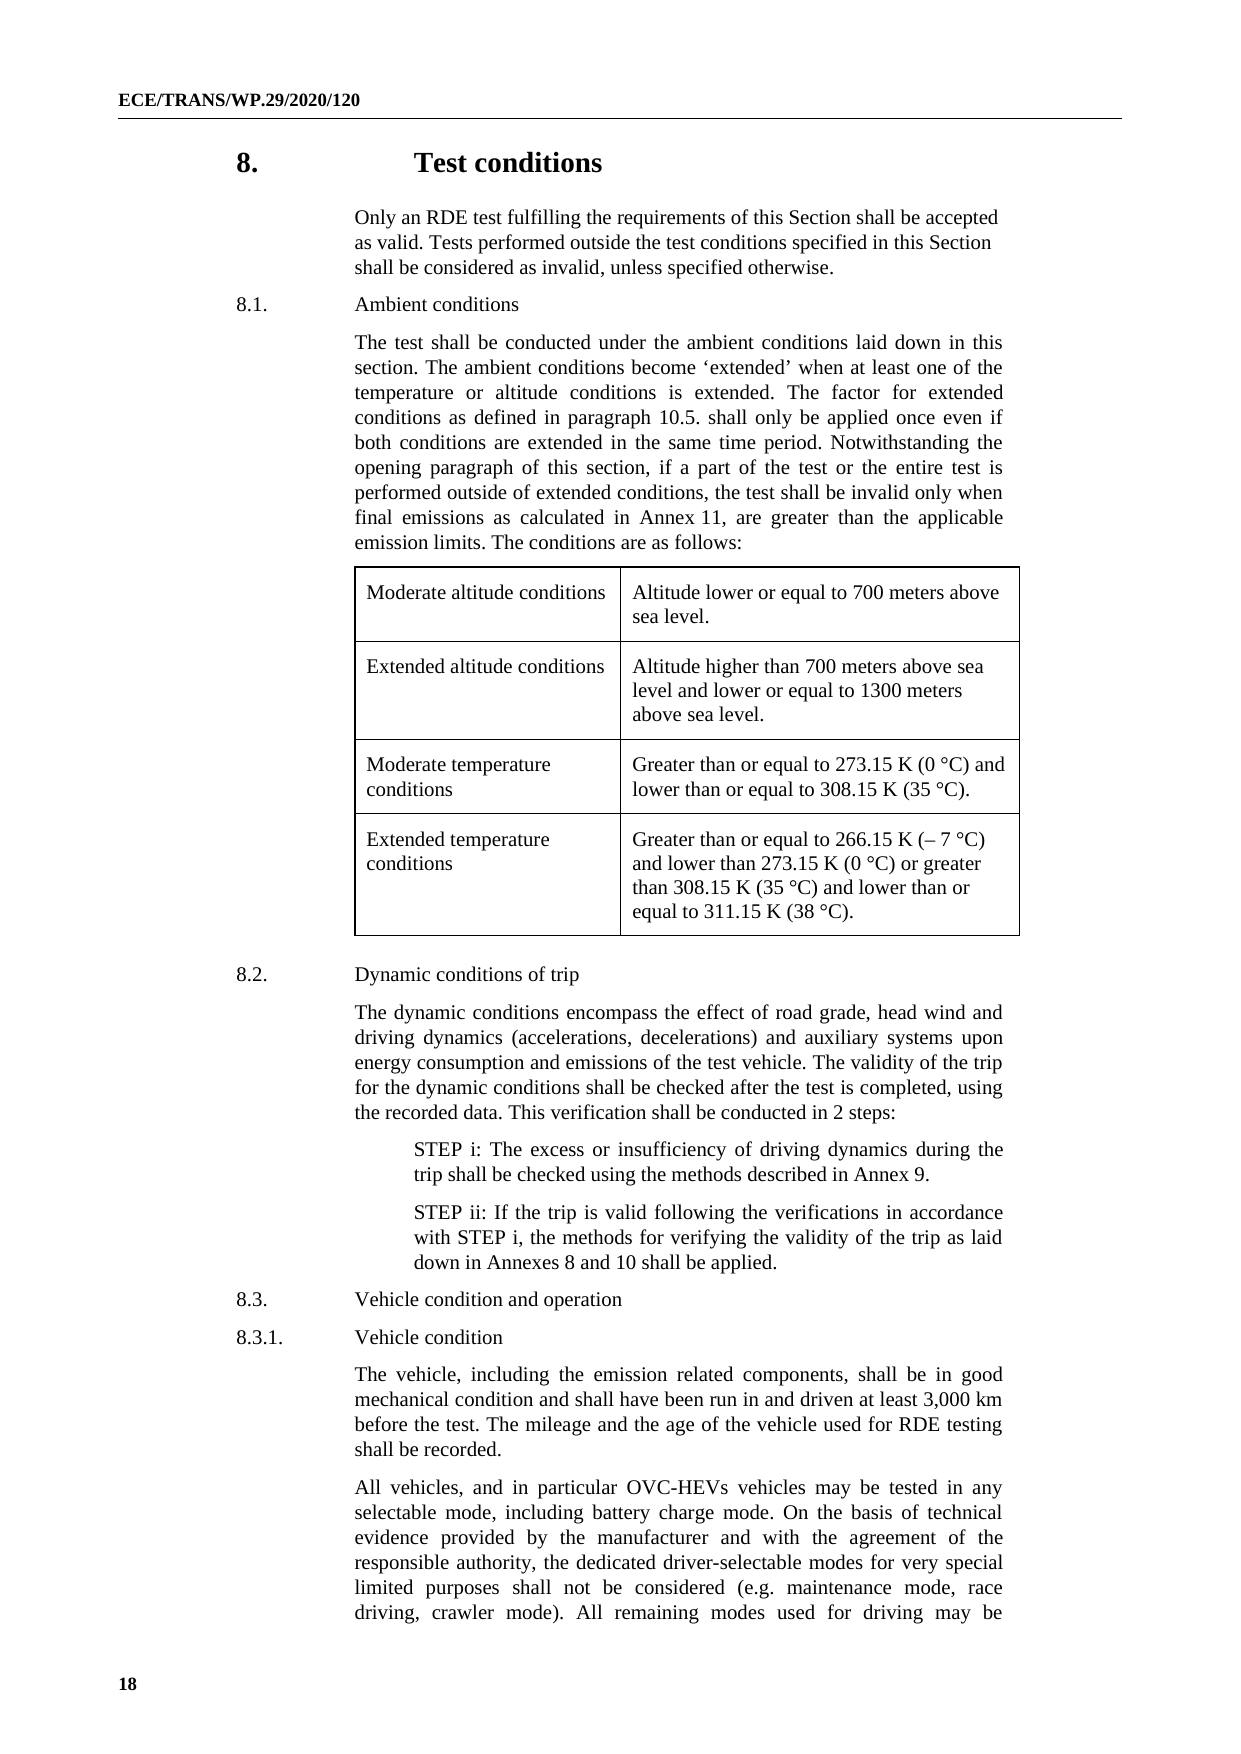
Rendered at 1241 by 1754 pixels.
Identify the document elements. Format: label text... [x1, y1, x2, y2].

table_cell Moderate temperature conditions [356, 740, 620, 813]
text The dynamic conditions encompass the effect of road grade, head wind and driving dynamics (accelerations, decelerations) and auxiliary systems upon energy consumption and emissions of the test vehicle. The validity of the trip for the dynamic conditions shall be checked after the test is completed, using the recorded data. This verification shall be conducted in 2 steps: [354, 999, 1004, 1124]
text 8.1. Ambient conditions [236, 291, 1004, 316]
table_header Moderate altitude conditions [356, 568, 620, 641]
text 8.3. Vehicle condition and operation [236, 1286, 1004, 1311]
text 8. Test conditions [236, 148, 1004, 179]
text STEP ii: If the trip is valid following the verifications in accordance with STEP i, the methods for verifying the validity of the trip as laid down in Annexes 8 and 10 shall be applied. [413, 1199, 1004, 1274]
text The test shall be conducted under the ambient conditions laid down in this section. The ambient conditions become ‘extended’ when at least one of the temperature or altitude conditions is extended. The factor for extended conditions as defined in paragraph 10.5. shall only be applied once even if both conditions are extended in the same time period. Notwithstanding the opening paragraph of this section, if a part of the test or the entire test is performed outside of extended conditions, the test shall be invalid only when final emissions as calculated in Annex 11, are greater than the applicable emission limits. The conditions are as follows: [354, 329, 1004, 554]
table_header Altitude lower or equal to 700 meters above sea level. [621, 568, 1019, 641]
table_cell Greater than or equal to 266.15 K (– 7 °C) and lower than 273.15 K (0 °C) or greater than 308.15 K (35 °C) and lower than or equal to 311.15 K (38 °C). [621, 814, 1019, 935]
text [354, 1474, 1004, 1624]
text Only an RDE test fulfilling the requirements of this Section shall be accepted as valid. Tests performed outside the test conditions specified in this Section shall be considered as invalid, unless specified otherwise. [354, 204, 1004, 279]
text STEP i: The excess or insufficiency of driving dynamics during the trip shall be checked using the methods described in Annex 9. [413, 1136, 1004, 1186]
text The vehicle, including the emission related components, shall be in good mechanical condition and shall have been run in and driven at least 3,000 km before the test. The mileage and the age of the vehicle used for RDE testing shall be recorded. [354, 1361, 1004, 1461]
table_cell Extended altitude conditions [356, 642, 620, 739]
table_cell Greater than or equal to 273.15 K (0 °C) and lower than or equal to 308.15 K (35 °C). [621, 740, 1019, 813]
text 8.2. Dynamic conditions of trip [236, 961, 1004, 986]
table_cell Extended temperature conditions [356, 814, 620, 935]
table_cell Altitude higher than 700 meters above sea level and lower or equal to 1300 meters above sea level. [621, 642, 1019, 739]
text 8.3.1. Vehicle condition [236, 1324, 1004, 1349]
